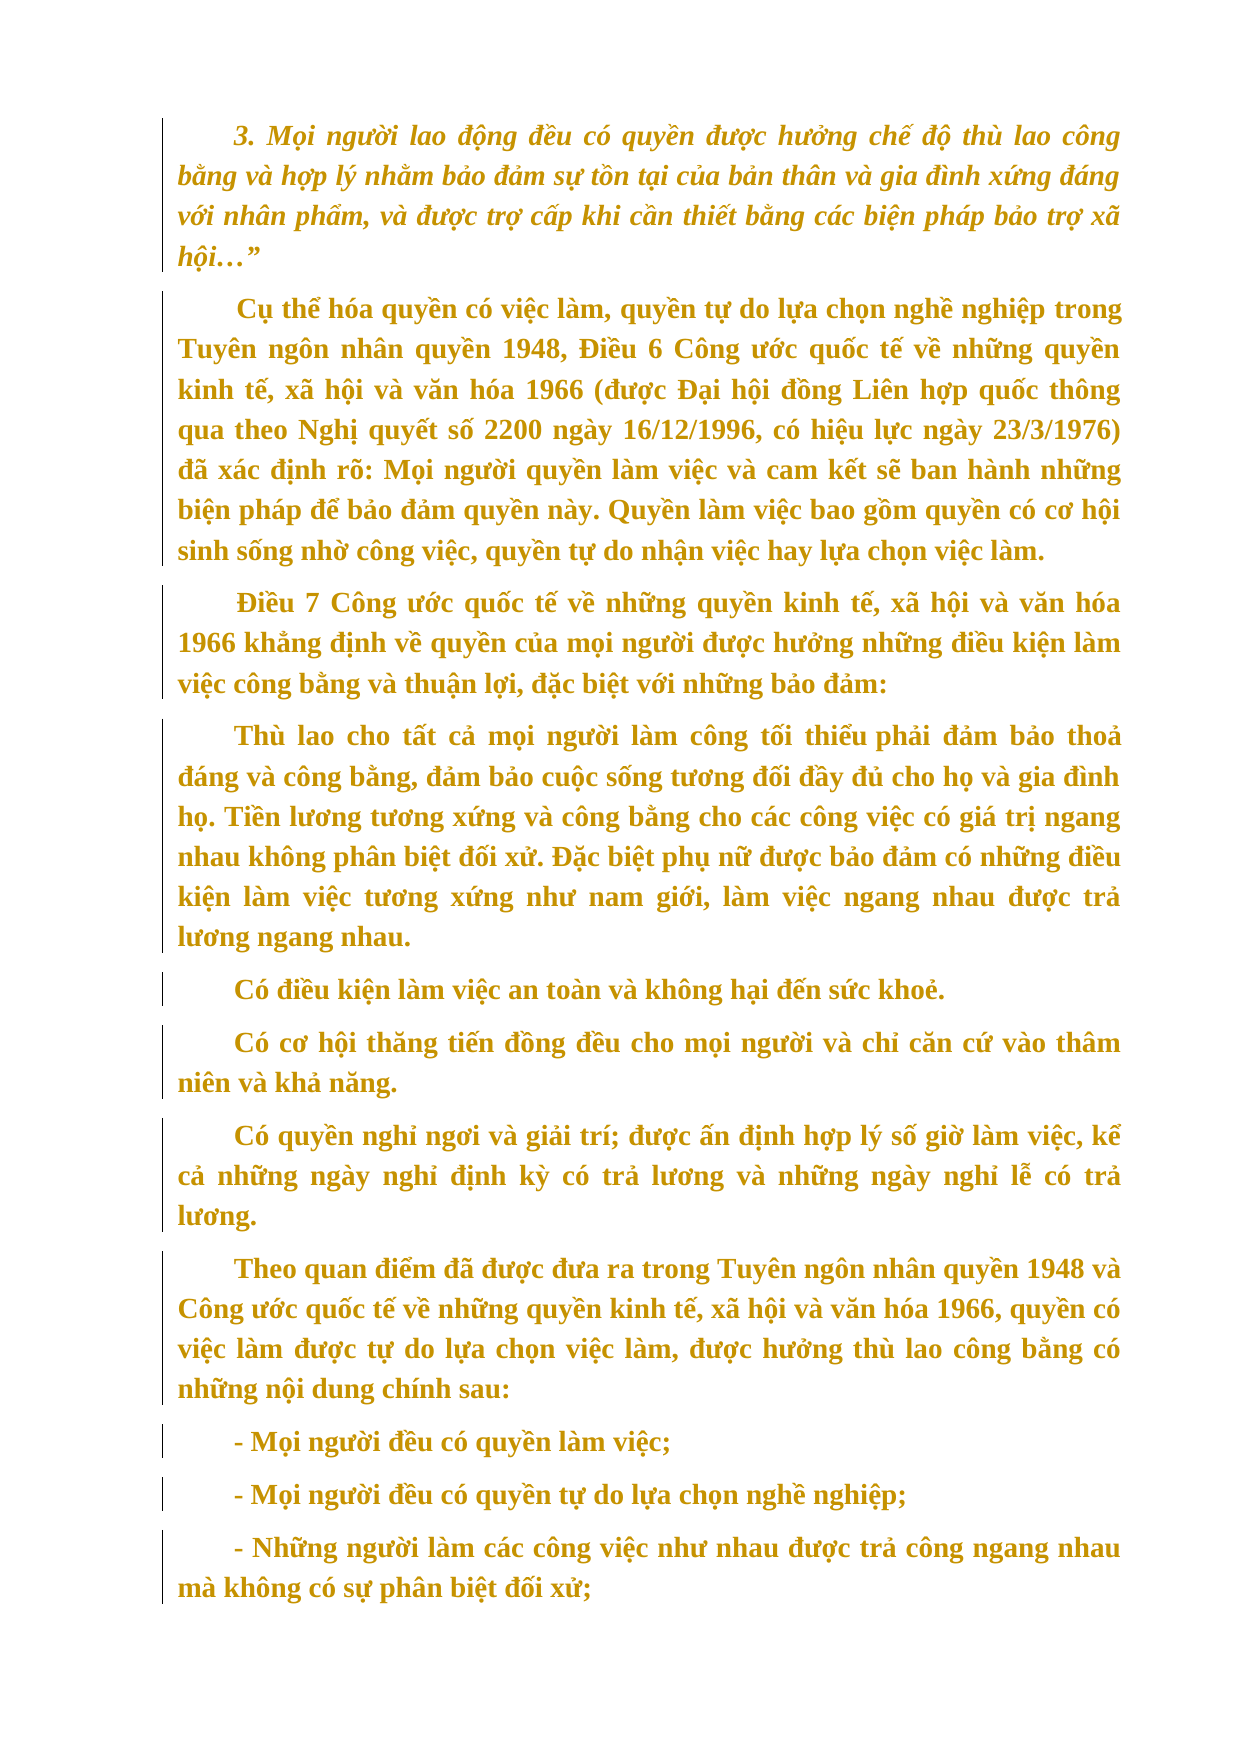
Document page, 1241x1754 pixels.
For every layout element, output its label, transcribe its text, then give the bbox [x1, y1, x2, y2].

text 3. Mọi người lao động đều có quyền được hưởng chế độ thù lao công bằng và hợp lý nhằm bảo đảm sự tồn tại của bản thân và gia đình xứng đáng với nhân phẩm, và được trợ cấp khi cần thiết bằng các biện pháp bảo trợ xã hội…” [177, 118, 1122, 272]
text Theo quan điểm đã được đưa ra trong Tuyên ngôn nhân quyền 1948 và Công ước quốc tế về những quyền kinh tế, xã hội và văn hóa 1966, quyền có việc làm được tự do lựa chọn việc làm, được hưởng thù lao công bằng có những nội dung chính sau: [177, 1251, 1122, 1405]
text Có quyền nghỉ ngơi và giải trí; được ấn định hợp lý số giờ làm việc, kể cả những ngày nghỉ định kỳ có trả lương và những ngày nghỉ lễ có trả lương. [177, 1118, 1122, 1232]
text Điều 7 Công ước quốc tế về những quyền kinh tế, xã hội và văn hóa 1966 khẳng định về quyền của mọi người được hưởng những điều kiện làm việc công bằng và thuận lợi, đặc biệt với những bảo đảm: [177, 585, 1122, 699]
text - Những người làm các công việc như nhau được trả công ngang nhau mà không có sự phân biệt đối xử; [177, 1530, 1122, 1603]
text - Mọi người đều có quyền làm việc; [177, 1424, 1122, 1458]
text Có cơ hội thăng tiến đồng đều cho mọi người và chỉ căn cứ vào thâm niên và khả năng. [177, 1025, 1122, 1099]
text - Mọi người đều có quyền tự do lựa chọn nghề nghiệp; [177, 1477, 1122, 1511]
text Thù lao cho tất cả mọi người làm công tối thiểu phải đảm bảo thoả đáng và công bằng, đảm bảo cuộc sống tương đối đầy đủ cho họ và gia đình họ. Tiền lương tương xứng và công bằng cho các công việc có giá trị ngang nhau không phân biệt đối xử. Đặc biệt phụ nữ được bảo đảm có những điều kiện làm việc tương xứng như nam giới, làm việc ngang nhau được trả lương ngang nhau. [177, 718, 1122, 953]
text Có điều kiện làm việc an toàn và không hại đến sức khoẻ. [177, 972, 1122, 1006]
text Cụ thể hóa quyền có việc làm, quyền tự do lựa chọn nghề nghiệp trong Tuyên ngôn nhân quyền 1948, Điều 6 Công ước quốc tế về những quyền kinh tế, xã hội và văn hóa 1966 (được Đại hội đồng Liên hợp quốc thông qua theo Nghị quyết số 2200 ngày 16/12/1996, có hiệu lực ngày 23/3/1976) đã xác định rõ: Mọi người quyền làm việc và cam kết sẽ ban hành những biện pháp để bảo đảm quyền này. Quyền làm việc bao gồm quyền có cơ hội sinh sống nhờ công việc, quyền tự do nhận việc hay lựa chọn việc làm. [177, 291, 1122, 566]
